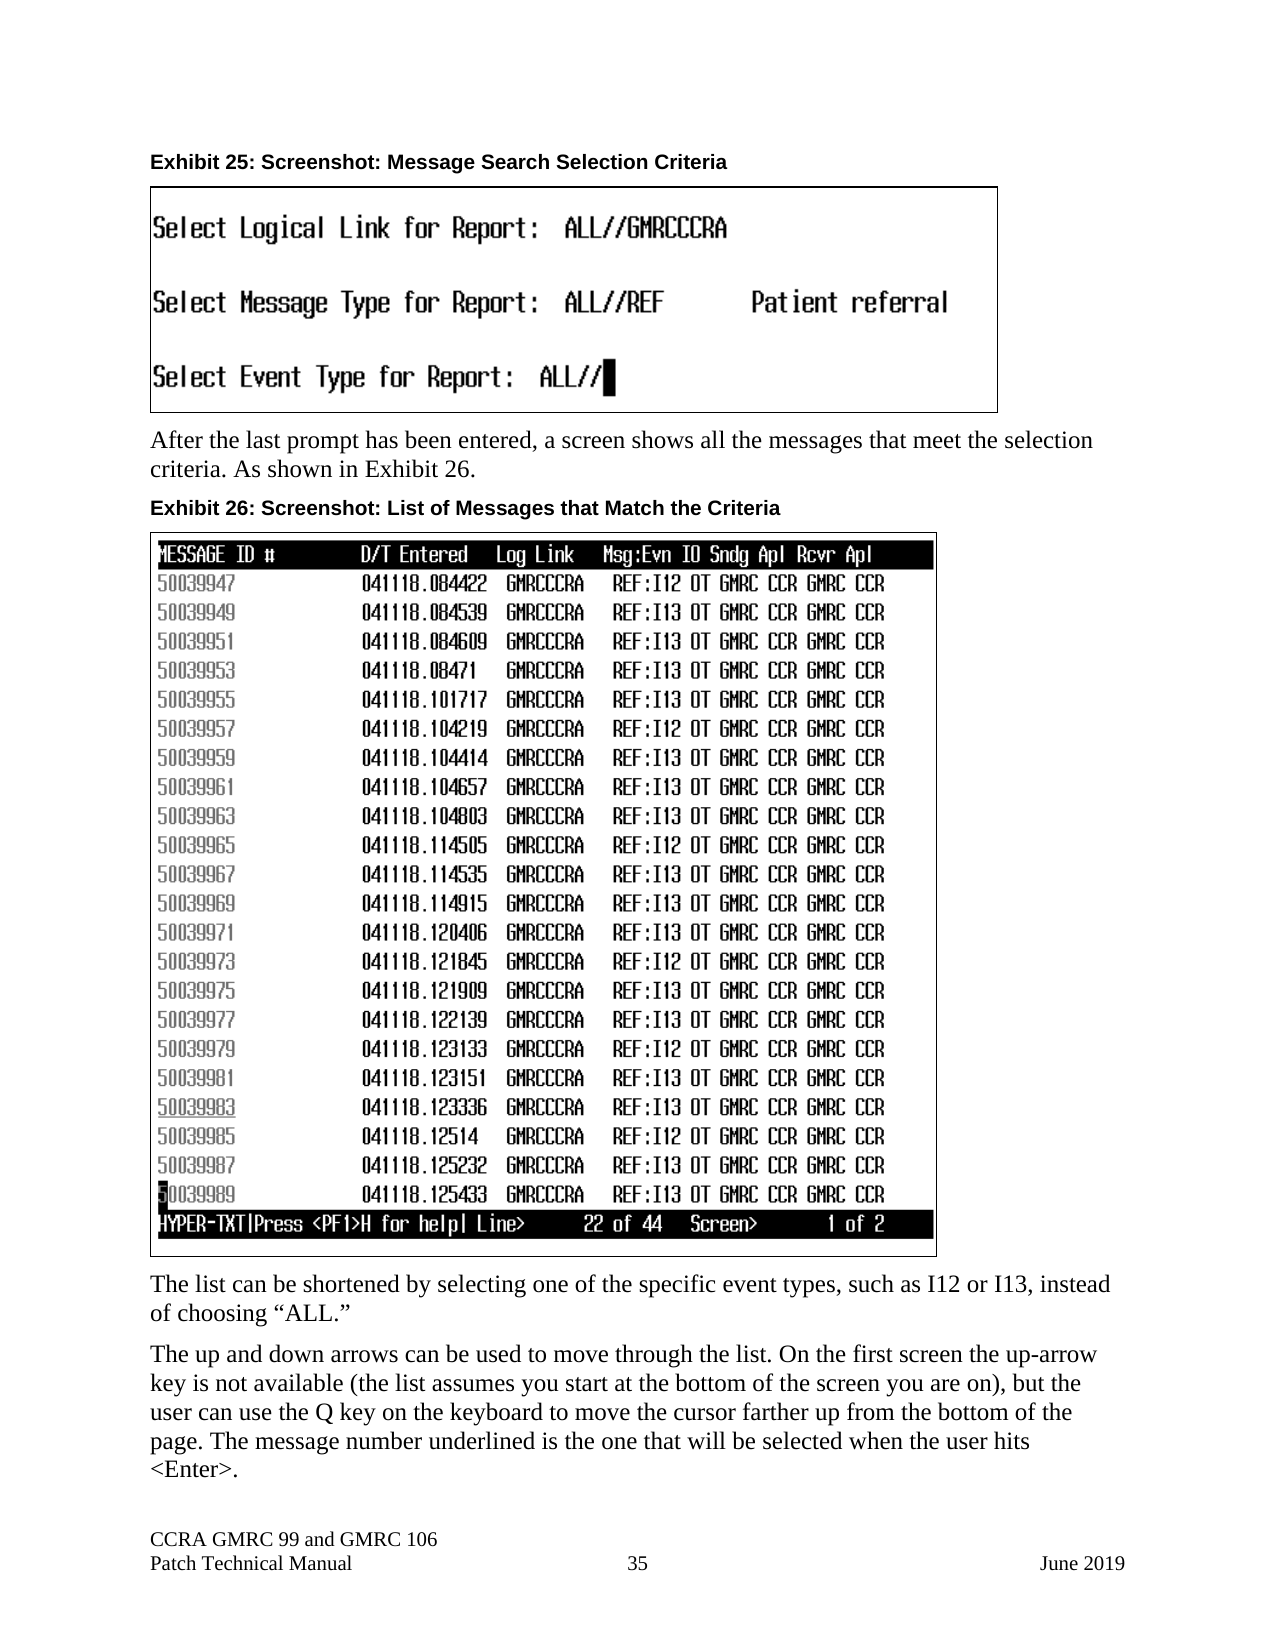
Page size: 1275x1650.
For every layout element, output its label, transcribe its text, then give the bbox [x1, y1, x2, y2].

text Exhibit 26: Screenshot: List of Messages that Match the Criteria [150, 496, 1125, 519]
picture [151, 188, 997, 412]
text After the last prompt has been entered, a screen shows all the messages that meet the selection criteria. As shown in Exhibit 26. [150, 426, 1125, 483]
text The list can be shortened by selecting one of the specific event types, such as I12 or I13, instead of choosing “ALL.” [150, 1269, 1125, 1327]
picture [151, 533, 936, 1256]
text Exhibit 25: Screenshot: Message Search Selection Criteria [150, 150, 1125, 174]
text The up and down arrows can be used to move through the list. On the first screen the up-arrow key is not available (the list assumes you start at the bottom of the screen you are on), but the user can use the Q key on the keyboard to move the cursor farther up from the bottom of the page. The message number underlined is the one that will be selected when the user hits <Enter>. [150, 1339, 1125, 1483]
